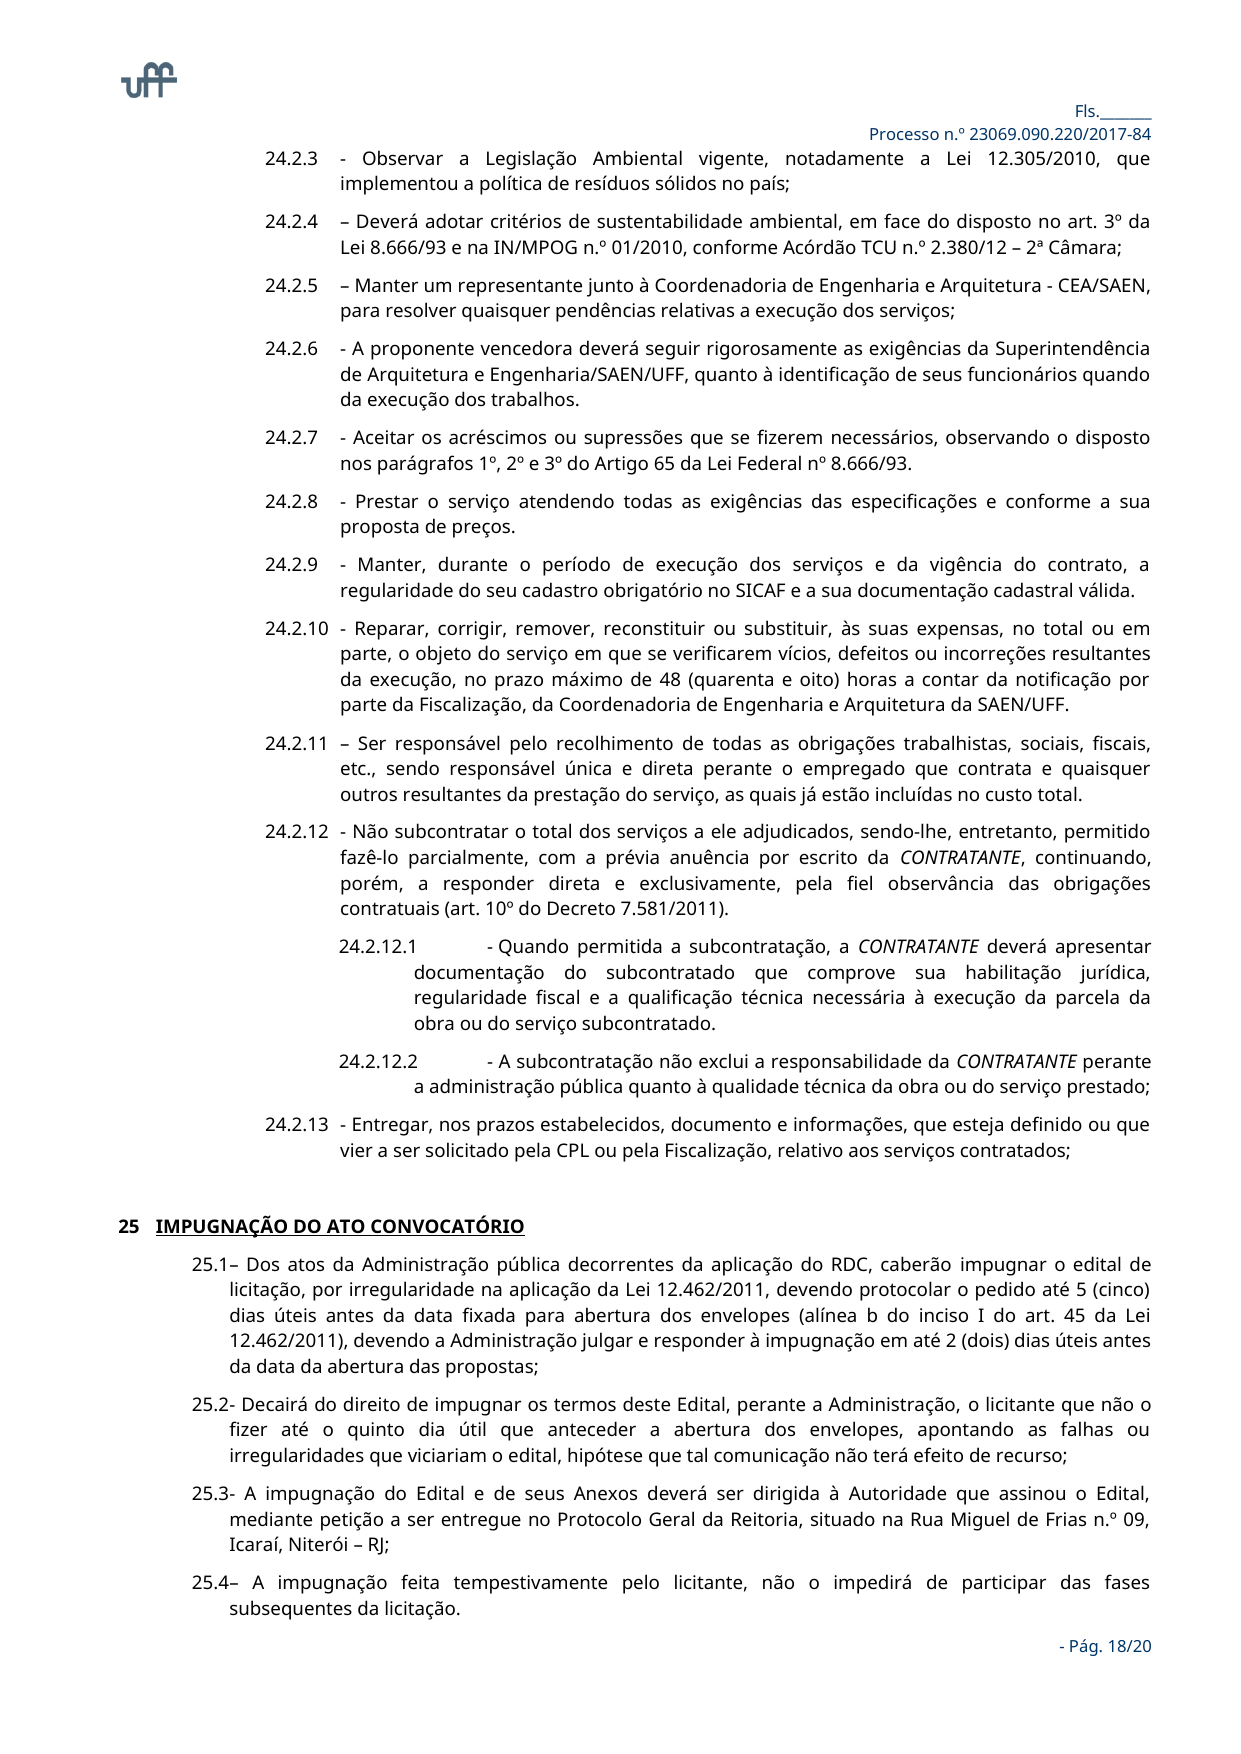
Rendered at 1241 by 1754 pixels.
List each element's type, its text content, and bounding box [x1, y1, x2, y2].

list - Reparar, corrigir, remover, reconstituir ou substituir, às suas expensas, no total ou em parte, o objeto do serviço em que se verificarem vícios, defeitos ou incorreções resultantes da execução, no prazo máximo de 48 (quarenta e oito) horas a contar da notificação por parte da Fiscalização, da Coordenadoria de Engenharia e Arquitetura da SAEN/UFF. [265, 615, 1152, 717]
list - Não subcontratar o total dos serviços a ele adjudicados, sendo-lhe, entretanto, permitido fazê-lo parcialmente, com a prévia anuência por escrito da CONTRATANTE, continuando, porém, a responder direta e exclusivamente, pela fiel observância das obrigações contratuais (art. 10º do Decreto 7.581/2011). [265, 819, 1152, 921]
list – Manter um representante junto à Coordenadoria de Engenharia e Arquitetura - CEA/SAEN, para resolver quaisquer pendências relativas a execução dos serviços; [265, 272, 1152, 323]
list - A proponente vencedora deverá seguir rigorosamente as exigências da Superintendência de Arquitetura e Engenharia/SAEN/UFF, quanto à identificação de seus funcionários quando da execução dos trabalhos. [265, 336, 1152, 412]
list - Decairá do direito de impugnar os termos deste Edital, perante a Administração, o licitante que não o fizer até o quinto dia útil que anteceder a abertura dos envelopes, apontando as falhas ou irregularidades que viciariam o edital, hipótese que tal comunicação não terá efeito de recurso; [192, 1391, 1152, 1468]
list - A subcontratação não exclui a responsabilidade da CONTRATANTE perante a administração pública quanto à qualidade técnica da obra ou do serviço prestado; [338, 1048, 1152, 1099]
list - A impugnação do Edital e de seus Anexos deverá ser dirigida à Autoridade que assinou o Edital, mediante petição a ser entregue no Protocolo Geral da Reitoria, situado na Rua Miguel de Frias n.º 09, Icaraí, Niterói – RJ; [192, 1480, 1152, 1557]
picture [118, 59, 181, 100]
list - Quando permitida a subcontratação, a CONTRATANTE deverá apresentar documentação do subcontratado que comprove sua habilitação jurídica, regularidade fiscal e a qualificação técnica necessária à execução da parcela da obra ou do serviço subcontratado. [338, 933, 1152, 1036]
list - Entregar, nos prazos estabelecidos, documento e informações, que esteja definido ou que vier a ser solicitado pela CPL ou pela Fiscalização, relativo aos serviços contratados; [265, 1112, 1152, 1163]
list - Aceitar os acréscimos ou supressões que se fizerem necessários, observando o disposto nos parágrafos 1º, 2º e 3º do Artigo 65 da Lei Federal nº 8.666/93. [265, 424, 1152, 476]
list – Ser responsável pelo recolhimento de todas as obrigações trabalhistas, sociais, fiscais, etc., sendo responsável única e direta perante o empregado que contrata e quaisquer outros resultantes da prestação do serviço, as quais já estão incluídas no custo total. [265, 730, 1152, 806]
list – A impugnação feita tempestivamente pelo licitante, não o impedirá de participar das fases subsequentes da licitação. [192, 1569, 1152, 1620]
list – Dos atos da Administração pública decorrentes da aplicação do RDC, caberão impugnar o edital de licitação, por irregularidade na aplicação da Lei 12.462/2011, devendo protocolar o pedido até 5 (cinco) dias úteis antes da data fixada para abertura dos envelopes (alínea b do inciso I do art. 45 da Lei 12.462/2011), devendo a Administração julgar e responder à impugnação em até 2 (dois) dias úteis antes da data da abertura das propostas; [192, 1251, 1152, 1379]
list - Prestar o serviço atendendo todas as exigências das especificações e conforme a sua proposta de preços. [265, 488, 1152, 539]
list – Deverá adotar critérios de sustentabilidade ambiental, em face do disposto no art. 3º da Lei 8.666/93 e na IN/MPOG n.º 01/2010, conforme Acórdão TCU n.º 2.380/12 – 2ª Câmara; [265, 208, 1152, 259]
list IMPUGNAÇÃO DO ATO CONVOCATÓRIO [118, 1213, 1152, 1239]
list - Manter, durante o período de execução dos serviços e da vigência do contrato, a regularidade do seu cadastro obrigatório no SICAF e a sua documentação cadastral válida. [265, 552, 1152, 603]
list - Observar a Legislação Ambiental vigente, notadamente a Lei 12.305/2010, que implementou a política de resíduos sólidos no país; [265, 145, 1152, 196]
